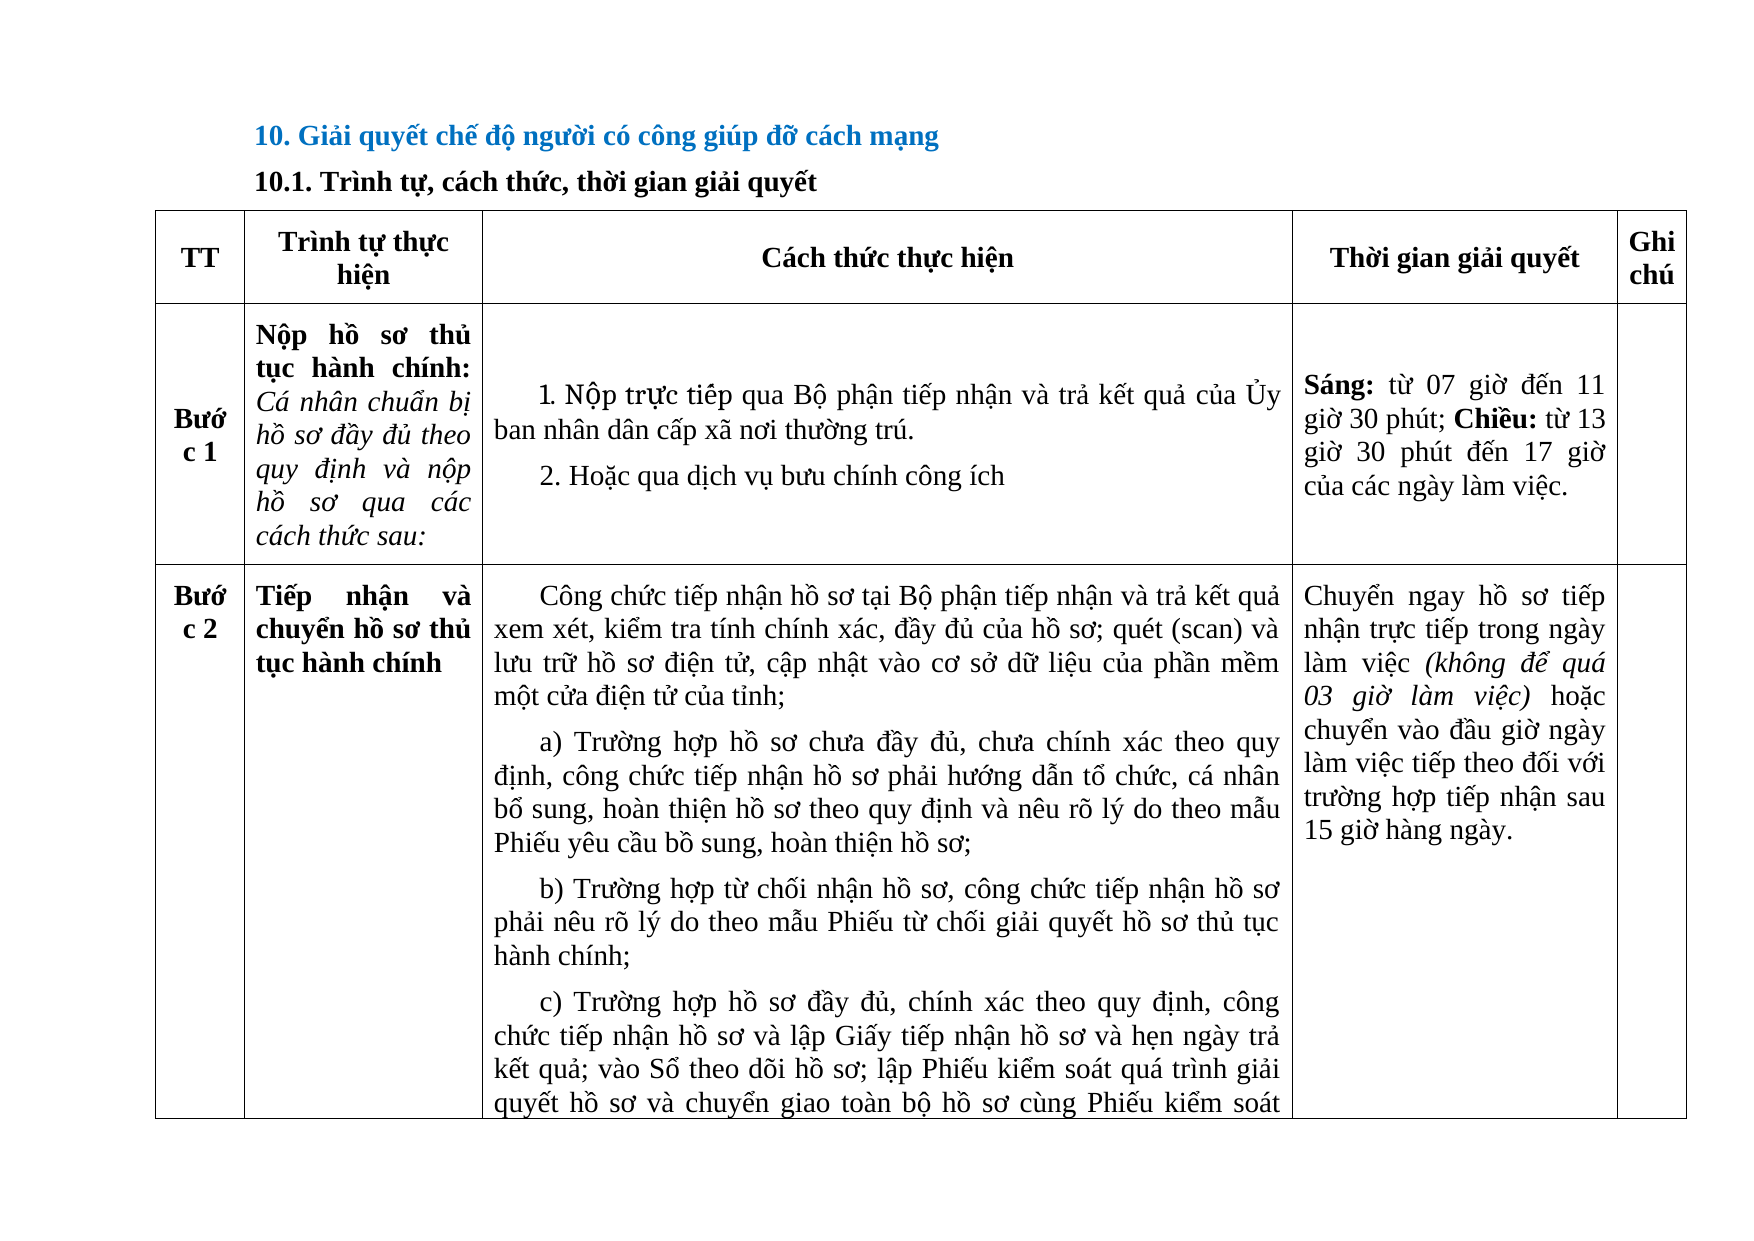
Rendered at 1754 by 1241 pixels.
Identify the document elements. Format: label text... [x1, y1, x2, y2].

text 10. Giải quyết chế độ người có công giúp đỡ cách mạng [195, 118, 1648, 152]
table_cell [245, 565, 482, 1118]
text 10.1. Trình tự, cách thức, thời gian giải quyết [195, 164, 1648, 198]
table_header Trình tự thực hiện [245, 211, 482, 303]
table_header Thời gian giải quyết [1293, 211, 1617, 303]
table_header Ghi chú [1618, 211, 1686, 303]
table_cell 1. Nộp trực tiếp qua Bộ phận tiếp nhận và trả kết quả của Ủy ban nhân dân cấp xã nơi thường trú. 2. Hoặc qua dịch vụ bưu chính công ích [483, 304, 1292, 564]
table_header TT [156, 211, 244, 303]
table_cell [1618, 565, 1686, 1118]
table_cell Nộp hồ sơ thủ tục hành chính: Cá nhân chuẩn bị hồ sơ đầy đủ theo quy định và nộp hồ sơ qua các cách thức sau: [245, 304, 482, 564]
table_cell [1618, 304, 1686, 564]
table_cell Bước 1 [156, 304, 244, 564]
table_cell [483, 565, 1292, 1118]
table_cell Sáng: từ 07 giờ đến 11 giờ 30 phút; Chiều: từ 13 giờ 30 phút đến 17 giờ của các ngày làm việc. [1293, 304, 1617, 564]
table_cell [1293, 565, 1617, 1118]
table_cell Bước 2 [156, 565, 244, 1118]
table_header Cách thức thực hiện [483, 211, 1292, 303]
